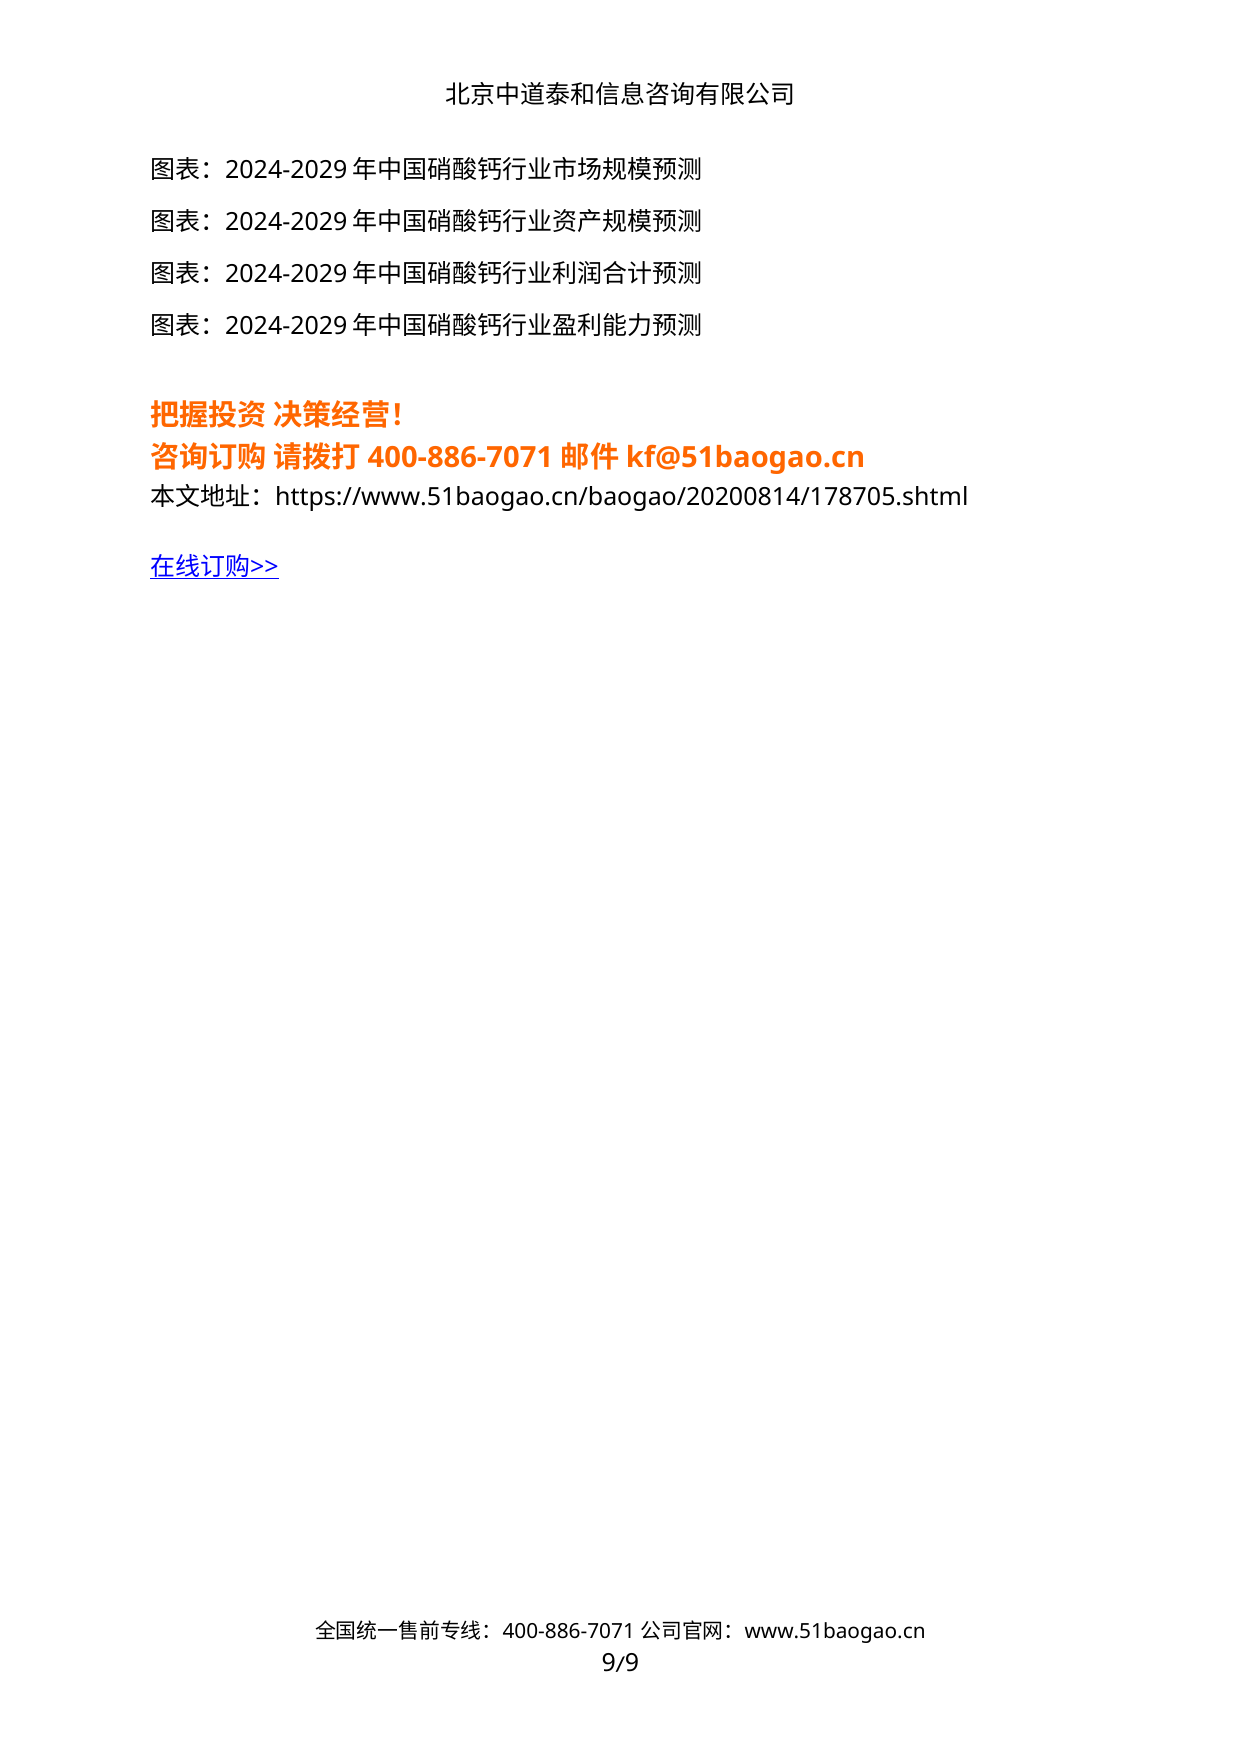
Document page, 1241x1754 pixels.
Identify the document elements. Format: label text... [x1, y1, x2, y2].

text 图表：2024-2029年中国硝酸钙行业盈利能力预测 [150, 306, 1090, 342]
text 图表：2024-2029年中国硝酸钙行业利润合计预测 [150, 254, 1090, 290]
text 图表：2024-2029年中国硝酸钙行业资产规模预测 [150, 202, 1090, 238]
text 图表：2024-2029年中国硝酸钙行业市场规模预测 [150, 150, 1090, 186]
text 把握投资 决策经营！咨询订购 请拨打 400-886-7071 邮件 kf@51baogao.cn本文地址：https://www.51baogao.cn/baogao/20200814/178705.shtml [150, 357, 1090, 512]
text 在线订购>> [150, 512, 1090, 583]
